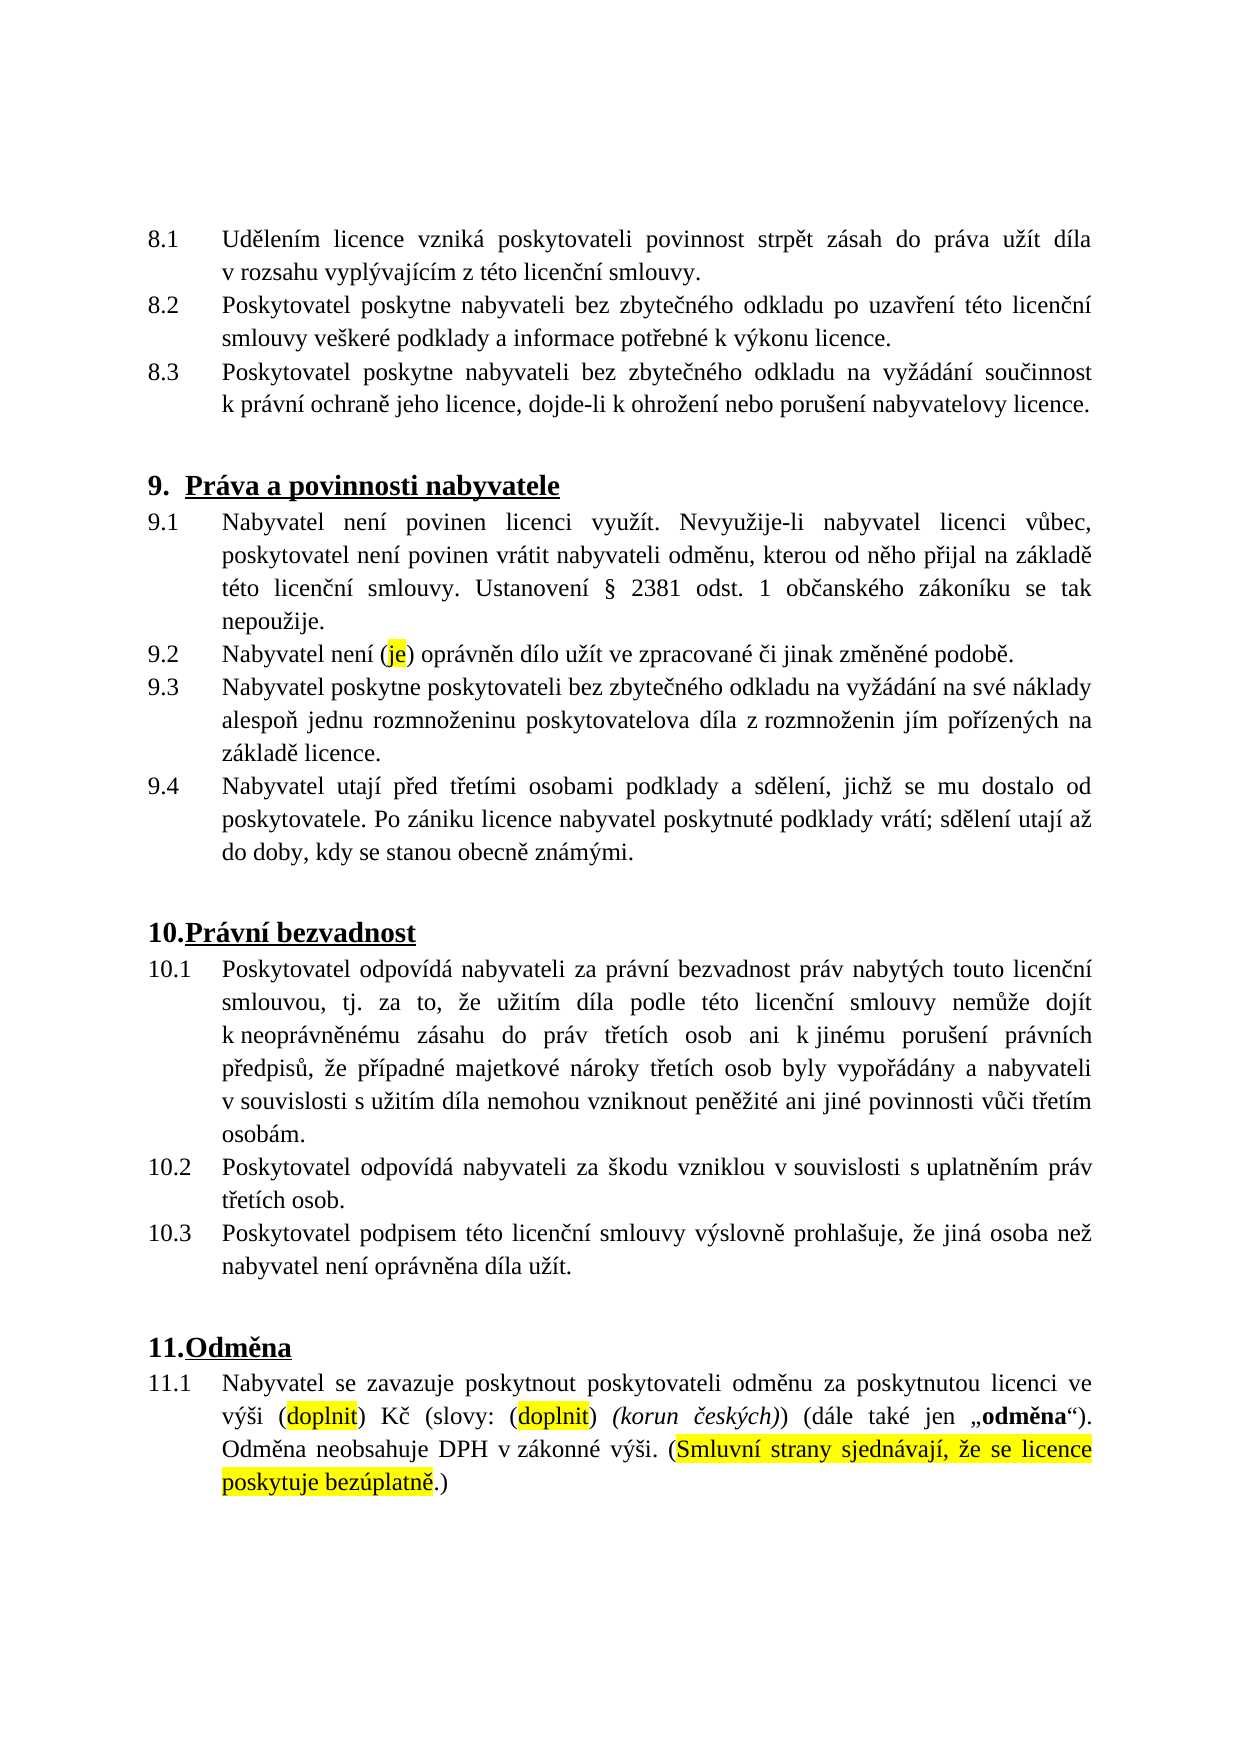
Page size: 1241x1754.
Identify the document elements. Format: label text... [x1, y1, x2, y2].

list Poskytovatel poskytne nabyvateli bez zbytečného odkladu na vyžádání součinnost k právní ochraně jeho licence, dojde-li k ohrožení nebo porušení nabyvatelovy licence. [148, 357, 1092, 418]
list Poskytovatel podpisem této licenční smlouvy výslovně prohlašuje, že jiná osoba než nabyvatel není oprávněna díla užít. [148, 1218, 1092, 1280]
list Práva a povinnosti nabyvatele [148, 468, 1092, 502]
list Právní bezvadnost [148, 915, 1092, 949]
list Nabyvatel není povinen licenci využít. Nevyužije-li nabyvatel licenci vůbec, poskytovatel není povinen vrátit nabyvateli odměnu, kterou od něho přijal na základě této licenční smlouvy. Ustanovení § 2381 odst. 1 občanského zákoníku se tak nepoužije. [148, 507, 1092, 634]
list Nabyvatel není (je) oprávněn dílo užít ve zpracované či jinak změněné podobě. [148, 639, 388, 667]
list Poskytovatel odpovídá nabyvateli za škodu vzniklou v souvislosti s uplatněním práv třetích osob. [148, 1152, 1092, 1214]
list Poskytovatel odpovídá nabyvateli za právní bezvadnost práv nabytých touto licenční smlouvou, tj. za to, že užitím díla podle této licenční smlouvy nemůže dojít k neoprávněnému zásahu do práv třetích osob ani k jinému porušení právních předpisů, že případné majetkové nároky třetích osob byly vypořádány a nabyvateli v souvislosti s užitím díla nemohou vzniknout peněžité ani jiné povinnosti vůči třetím osobám. [148, 954, 1092, 1148]
list Nabyvatel utají před třetími osobami podklady a sdělení, jichž se mu dostalo od poskytovatele. Po zániku licence nabyvatel poskytnuté podklady vrátí; sdělení utají až do doby, kdy se stanou obecně známými. [148, 771, 1092, 866]
list Nabyvatel poskytne poskytovateli bez zbytečného odkladu na vyžádání na své náklady alespoň jednu rozmnoženinu poskytovatelova díla z rozmnoženin jím pořízených na základě licence. [148, 672, 1092, 767]
list Nabyvatel není (je) oprávněn dílo užít ve zpracované či jinak změněné podobě. [406, 639, 1092, 667]
list Poskytovatel poskytne nabyvateli bez zbytečného odkladu po uzavření této licenční smlouvy veškeré podklady a informace potřebné k výkonu licence. [148, 291, 1092, 352]
list Odměna [148, 1330, 1092, 1363]
list Udělením licence vzniká poskytovateli povinnost strpět zásah do práva užít díla v rozsahu vyplývajícím z této licenční smlouvy. [148, 224, 1092, 286]
list Nabyvatel se zavazuje poskytnout poskytovateli odměnu za poskytnutou licenci ve výši (doplnit) Kč (slovy: (doplnit) (korun českých)) (dále také jen „odměna“). Odměna neobsahuje DPH v zákonné výši. (Smluvní strany sjednávají, že se licence poskytuje bezúplatně.) [148, 1368, 1092, 1496]
